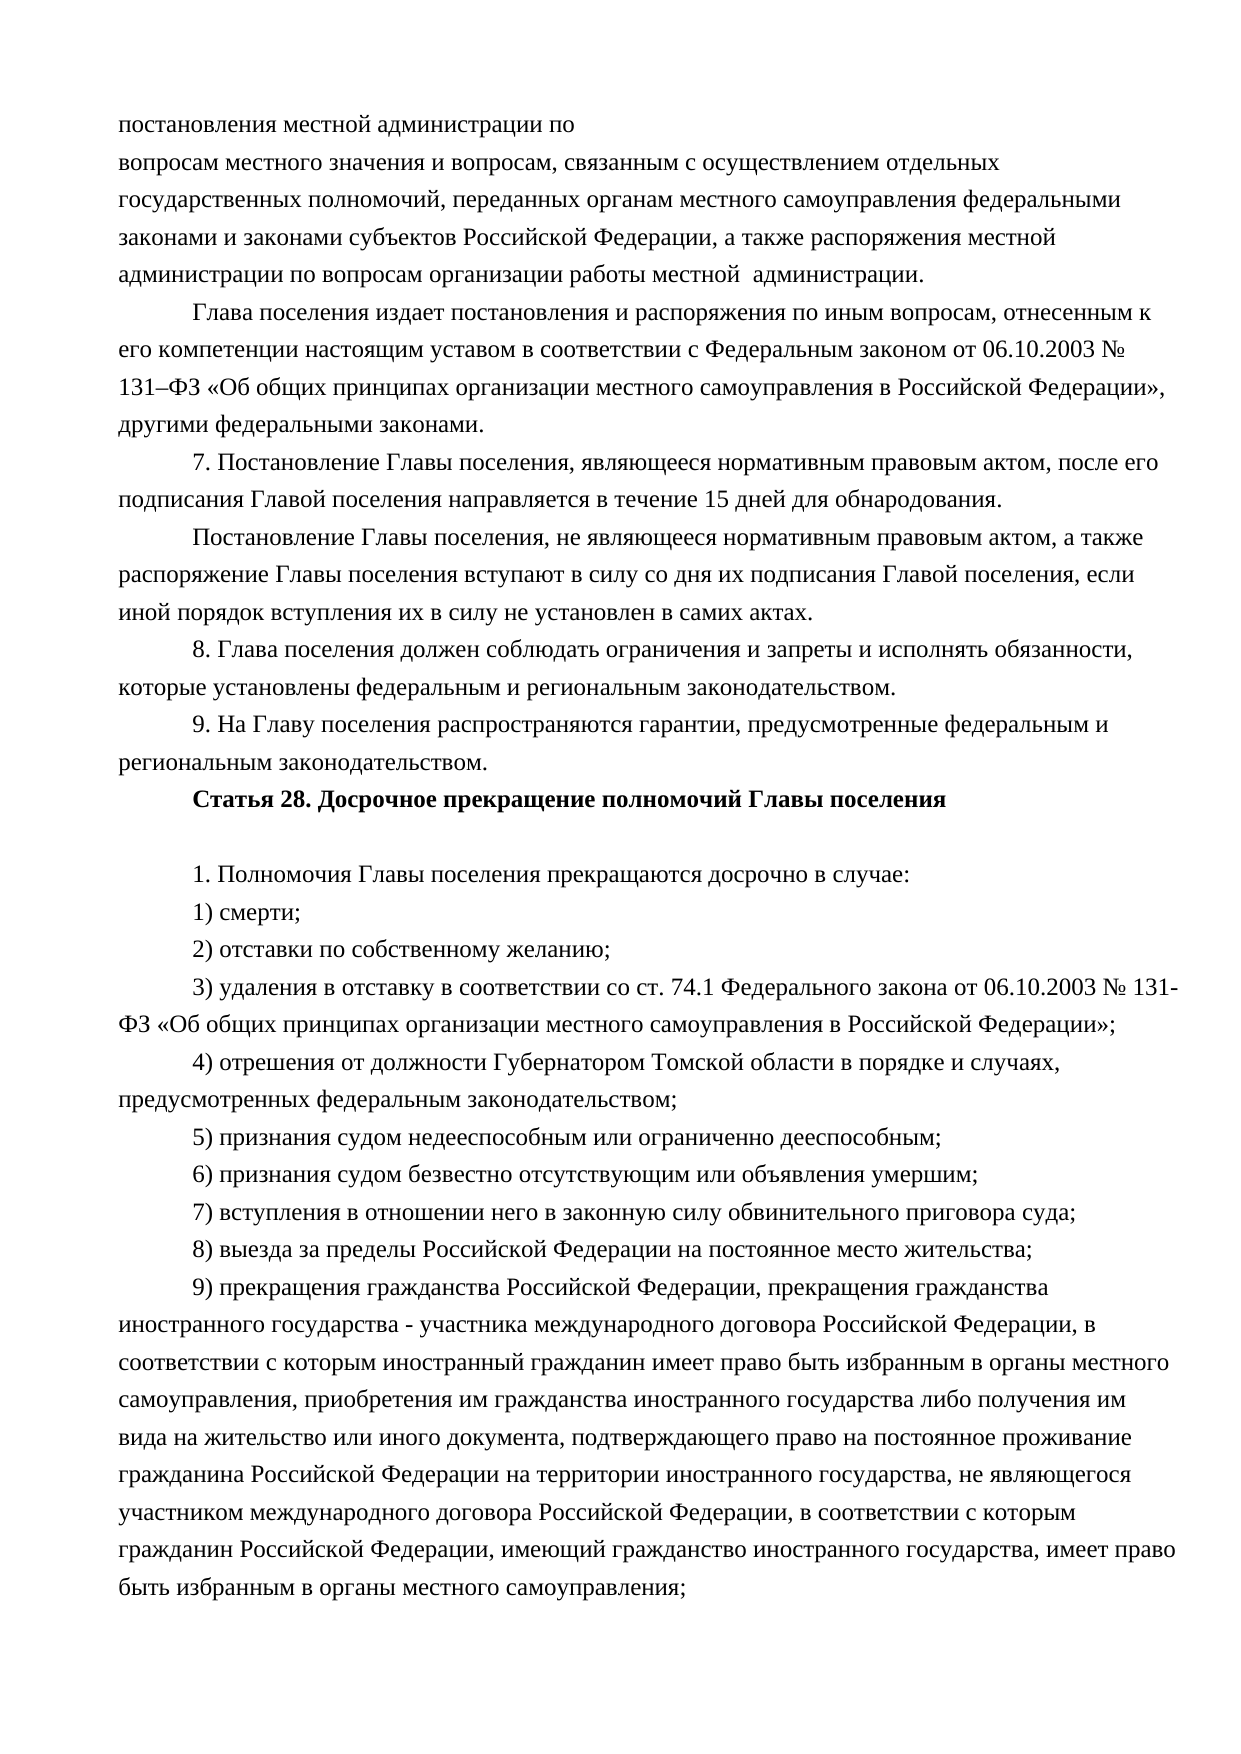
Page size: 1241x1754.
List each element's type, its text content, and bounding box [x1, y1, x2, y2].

text 8) выезда за пределы Российской Федерации на постоянное место жительства; [118, 1228, 1181, 1265]
text 9. На Главу поселения распространяются гарантии, предусмотренные федеральным и региональным законодательством. [118, 703, 1181, 778]
text 3) удаления в отставку в соответствии со ст. 74.1 Федерального закона от 06.10.2003 № 131-ФЗ «Об общих принципах организации местного самоуправления в Российской Федерации»; [118, 965, 1181, 1040]
text 1. Полномочия Главы поселения прекращаются досрочно в случае: [118, 853, 1181, 890]
text 1) смерти; [118, 890, 1181, 928]
text 5) признания судом недееспособным или ограниченно дееспособным; [118, 1115, 1181, 1153]
text Постановление Главы поселения, не являющееся нормативным правовым актом, а также распоряжение Главы поселения вступают в силу со дня их подписания Главой поселения, если иной порядок вступления их в силу не установлен в самих актах. [118, 515, 1181, 628]
text Глава поселения издает постановления и распоряжения по иным вопросам, отнесенным к его компетенции настоящим уставом в соответствии с Федеральным законом от 06.10.2003 № 131–ФЗ «Об общих принципах организации местного самоуправления в Российской Федерации», другими федеральными законами. [118, 290, 1181, 440]
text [118, 103, 1181, 290]
text 8. Глава поселения должен соблюдать ограничения и запреты и исполнять обязанности, которые установлены федеральным и региональным законодательством. [118, 628, 1181, 703]
text 7) вступления в отношении него в законную силу обвинительного приговора суда; [118, 1190, 1181, 1228]
text Статья 28. Досрочное прекращение полномочий Главы поселения [118, 778, 1181, 815]
text 4) отрешения от должности Губернатором Томской области в порядке и случаях, предусмотренных федеральным законодательством; [118, 1040, 1181, 1115]
text 2) отставки по собственному желанию; [118, 928, 1181, 965]
text 6) признания судом безвестно отсутствующим или объявления умершим; [118, 1153, 1181, 1190]
text 7. Постановление Главы поселения, являющееся нормативным правовым актом, после его подписания Главой поселения направляется в течение 15 дней для обнародования. [118, 440, 1181, 515]
text 9) прекращения гражданства Российской Федерации, прекращения гражданства иностранного государства - участника международного договора Российской Федерации, в соответствии с которым иностранный гражданин имеет право быть избранным в органы местного самоуправления, приобретения им гражданства иностранного государства либо получения им вида на жительство или иного документа, подтверждающего право на постоянное проживание гражданина Российской Федерации на территории иностранного государства, не являющегося участником международного договора Российской Федерации, в соответствии с которым гражданин Российской Федерации, имеющий гражданство иностранного государства, имеет право быть избранным в органы местного самоуправления; [118, 1265, 1181, 1603]
